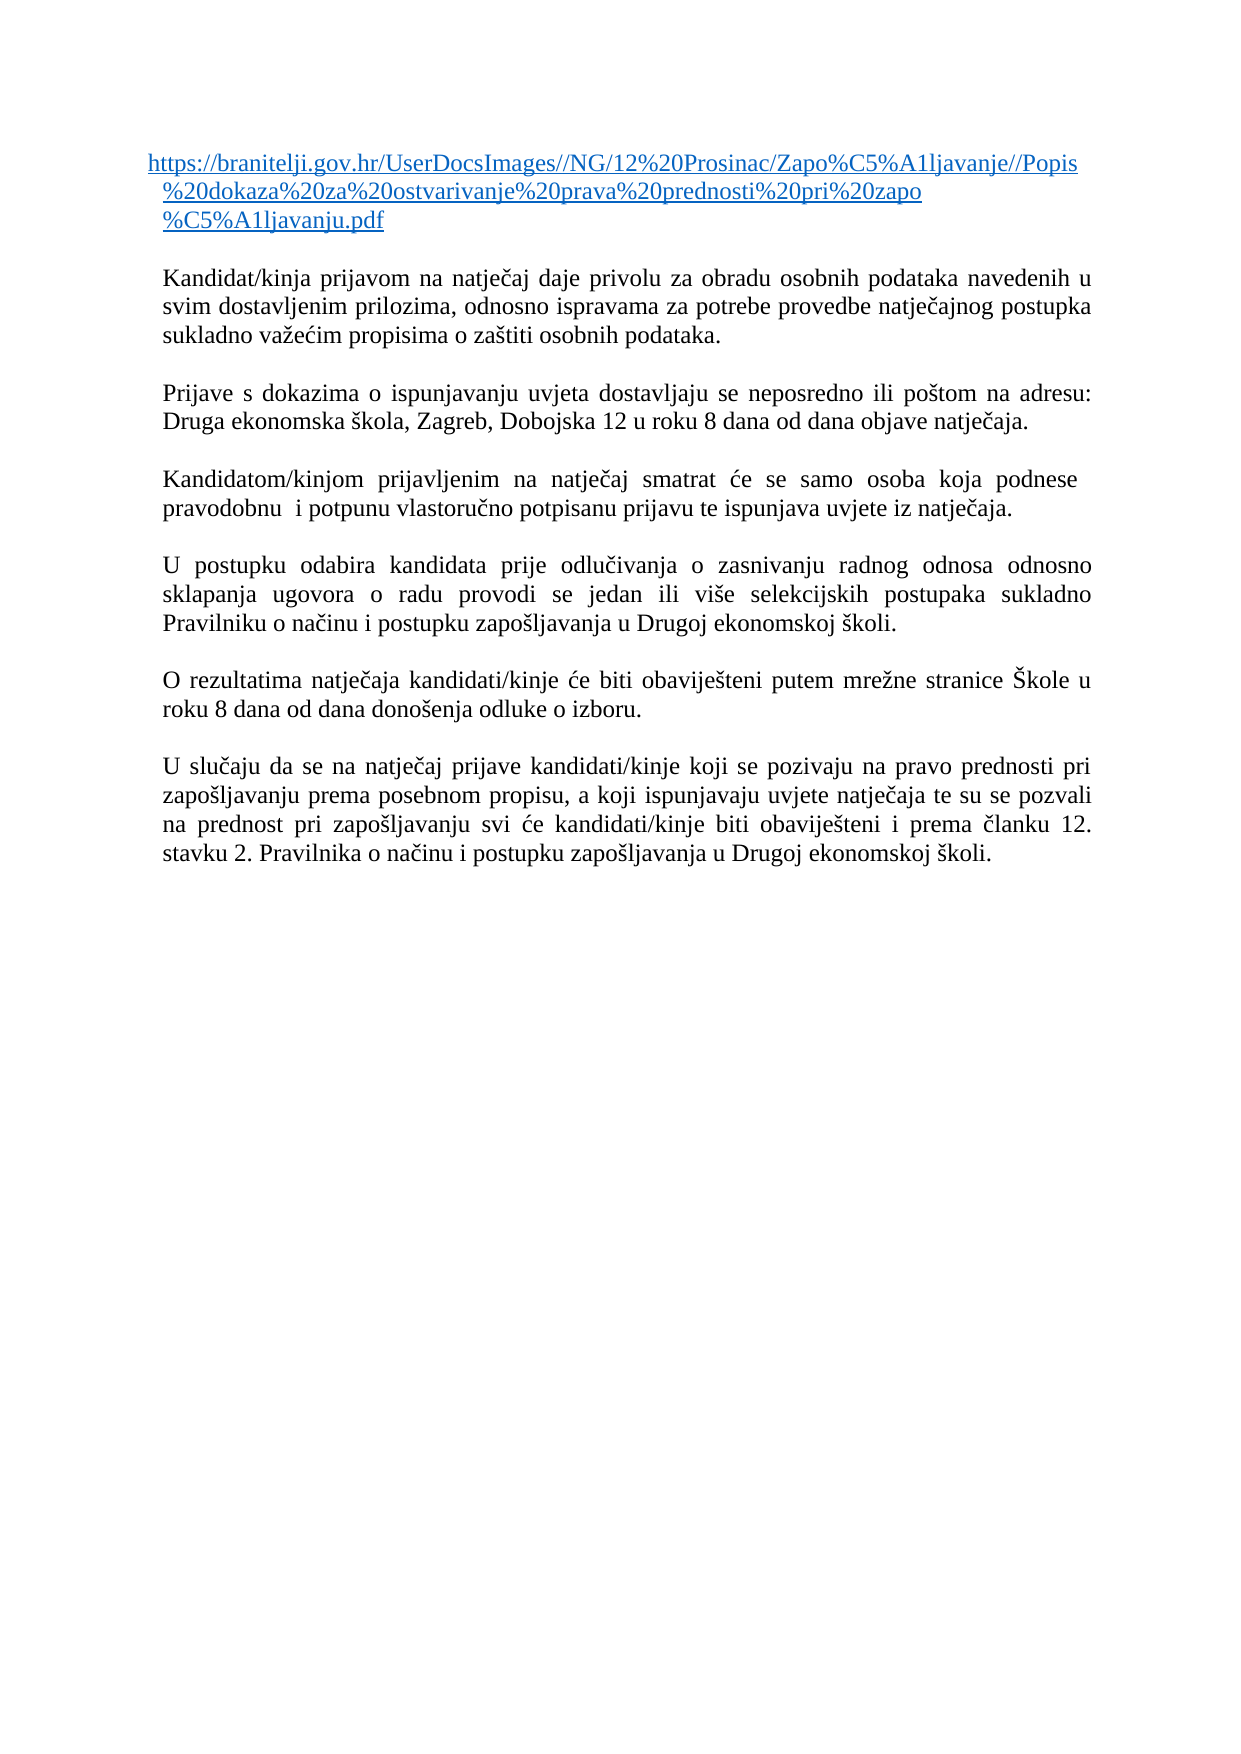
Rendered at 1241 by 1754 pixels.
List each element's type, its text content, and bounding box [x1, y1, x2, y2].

text Prijave s dokazima o ispunjavanju uvjeta dostavljaju se neposredno ili poštom na adresu: Druga ekonomska škola, Zagreb, Dobojska 12 u roku 8 dana od dana objave natječaja. [148, 378, 1093, 435]
text https://branitelji.gov.hr/UserDocsImages//NG/12%20Prosinac/Zapo%C5%A1ljavanje//Popis%20dokaza%20za%20ostvarivanje%20prava%20prednosti%20pri%20zapo%C5%A1ljavanju.pdf [148, 148, 1093, 234]
text U postupku odabira kandidata prije odlučivanja o zasnivanju radnog odnosa odnosno sklapanja ugovora o radu provodi se jedan ili više selekcijskih postupaka sukladno Pravilniku o načinu i postupku zapošljavanja u Drugoj ekonomskoj školi. [162, 550, 1093, 636]
text Kandidatom/kinjom prijavljenim na natječaj smatrat će se samo osoba koja podnese pravodobnu i potpunu vlastoručno potpisanu prijavu te ispunjava uvjete iz natječaja. [148, 464, 1093, 521]
text O rezultatima natječaja kandidati/kinje će biti obaviješteni putem mrežne stranice Škole u roku 8 dana od dana donošenja odluke o izboru. [162, 665, 1093, 723]
text Kandidat/kinja prijavom na natječaj daje privolu za obradu osobnih podataka navedenih u svim dostavljenim prilozima, odnosno ispravama za potrebe provedbe natječajnog postupka sukladno važećim propisima o zaštiti osobnih podataka. [162, 263, 1093, 349]
text U slučaju da se na natječaj prijave kandidati/kinje koji se pozivaju na pravo prednosti pri zapošljavanju prema posebnom propisu, a koji ispunjavaju uvjete natječaja te su se pozvali na prednost pri zapošljavanju svi će kandidati/kinje biti obaviješteni i prema članku 12. stavku 2. Pravilnika o načinu i postupku zapošljavanja u Drugoj ekonomskoj školi. [162, 751, 1093, 866]
